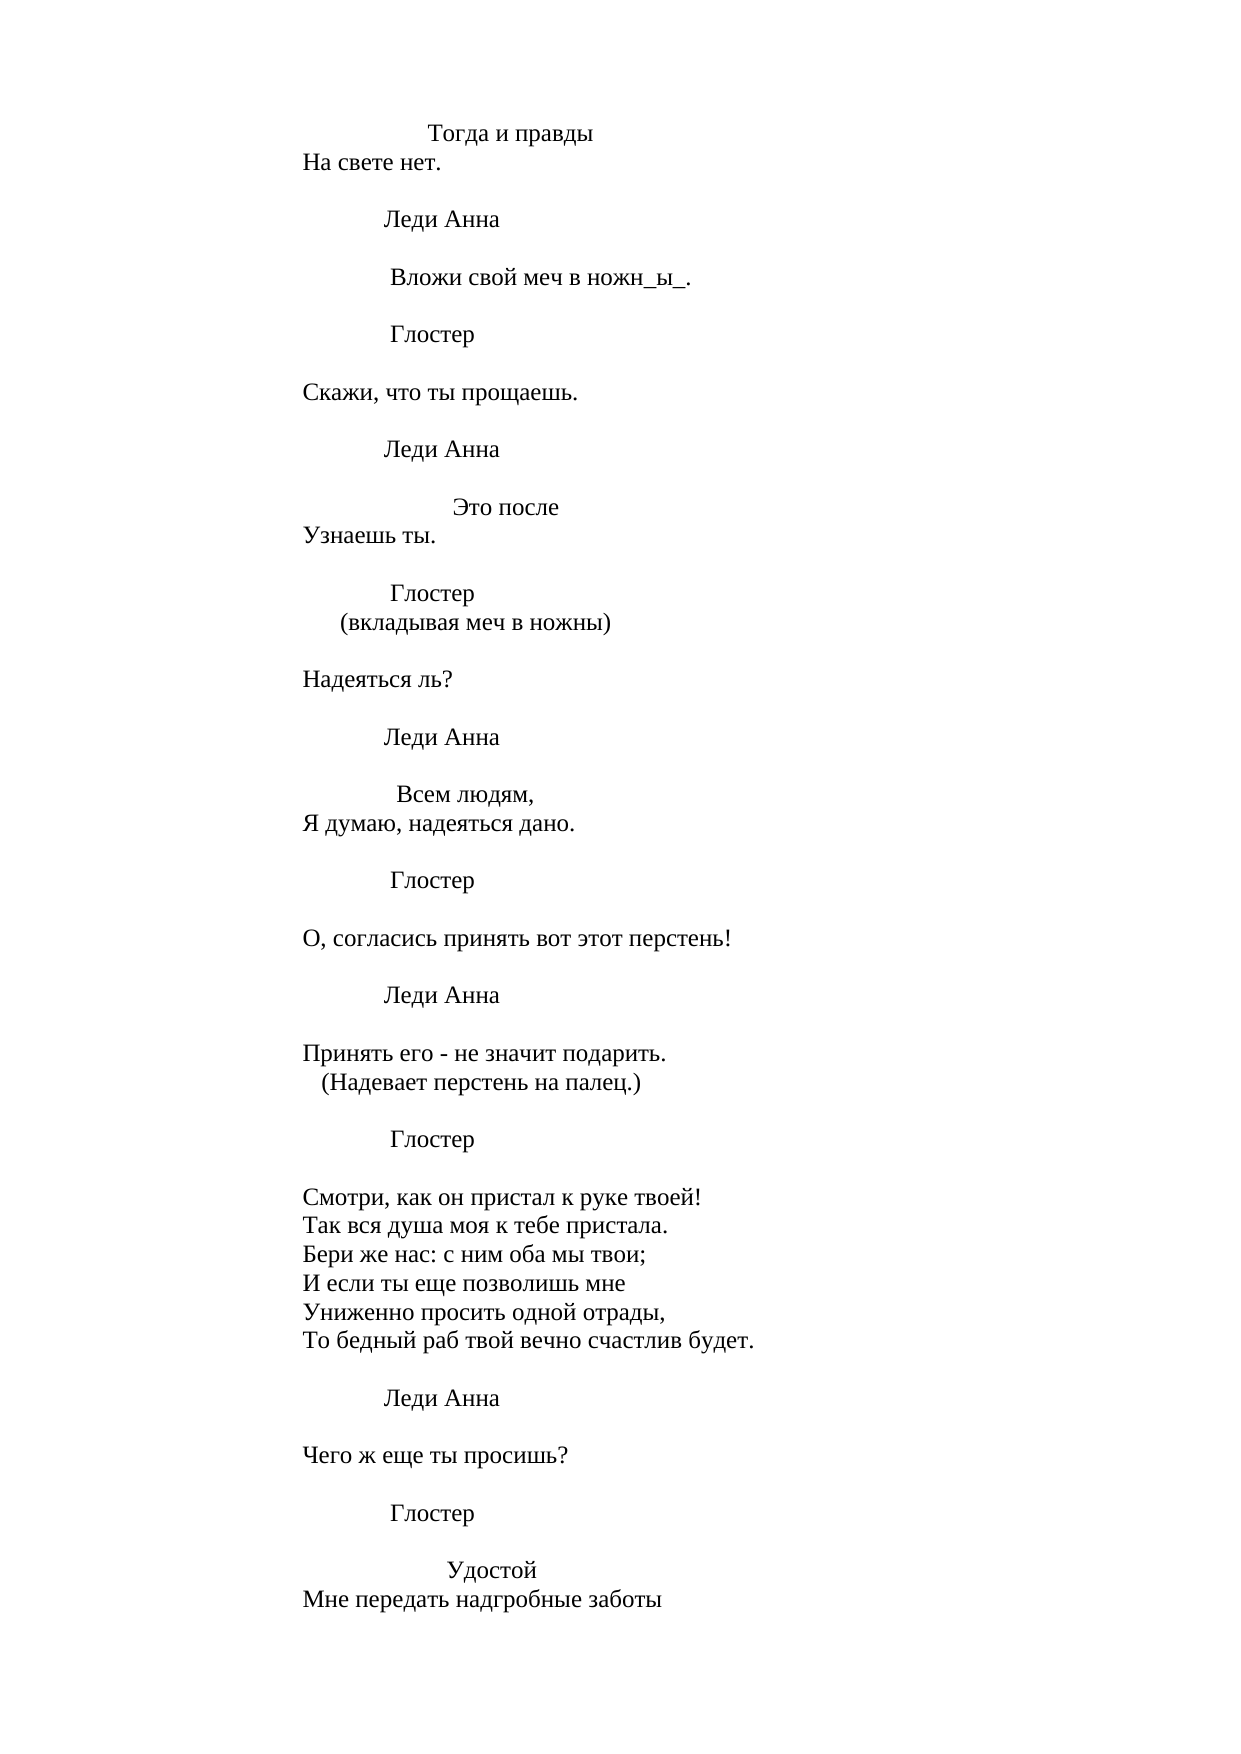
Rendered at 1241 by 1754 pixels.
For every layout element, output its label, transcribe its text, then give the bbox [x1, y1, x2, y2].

text (Надевает перстень на палец.) [177, 1067, 1152, 1096]
text То бедный раб твой вечно счастлив будет. [177, 1326, 1152, 1354]
text И если ты еще позволишь мне [177, 1268, 1152, 1297]
text Глостер [177, 1498, 1152, 1527]
text Смотри, как он пристал к руке твоей! [177, 1182, 1152, 1211]
text Всем людям, [177, 779, 1152, 808]
text Глостер [177, 866, 1152, 894]
text Мне передать надгробные заботы [177, 1584, 1152, 1613]
text Надеяться ль? [177, 664, 1152, 693]
text (вкладывая меч в ножны) [177, 607, 1152, 636]
text На свете нет. [177, 147, 1152, 176]
text Узнаешь ты. [177, 521, 1152, 549]
text Чего ж еще ты просишь? [177, 1441, 1152, 1469]
text Леди Анна [177, 204, 1152, 233]
text Так вся душа моя к тебе пристала. [177, 1211, 1152, 1239]
text Это после [177, 492, 1152, 521]
text Принять его - не значит подарить. [177, 1038, 1152, 1067]
text Глостер [177, 578, 1152, 607]
text Леди Анна [177, 1383, 1152, 1412]
text Глостер [177, 1124, 1152, 1153]
text Униженно просить одной отрады, [177, 1297, 1152, 1326]
text Скажи, что ты прощаешь. [177, 377, 1152, 406]
text Леди Анна [177, 434, 1152, 463]
text Бери же нас: с ним оба мы твои; [177, 1239, 1152, 1268]
text Вложи свой меч в ножн_ы_. [177, 262, 1152, 291]
text О, согласись принять вот этот перстень! [177, 923, 1152, 952]
text Удостой [177, 1556, 1152, 1584]
text Тогда и правды [177, 118, 1152, 147]
text Глостер [177, 319, 1152, 348]
text Я думаю, надеяться дано. [177, 808, 1152, 837]
text Леди Анна [177, 722, 1152, 751]
text Леди Анна [177, 981, 1152, 1009]
